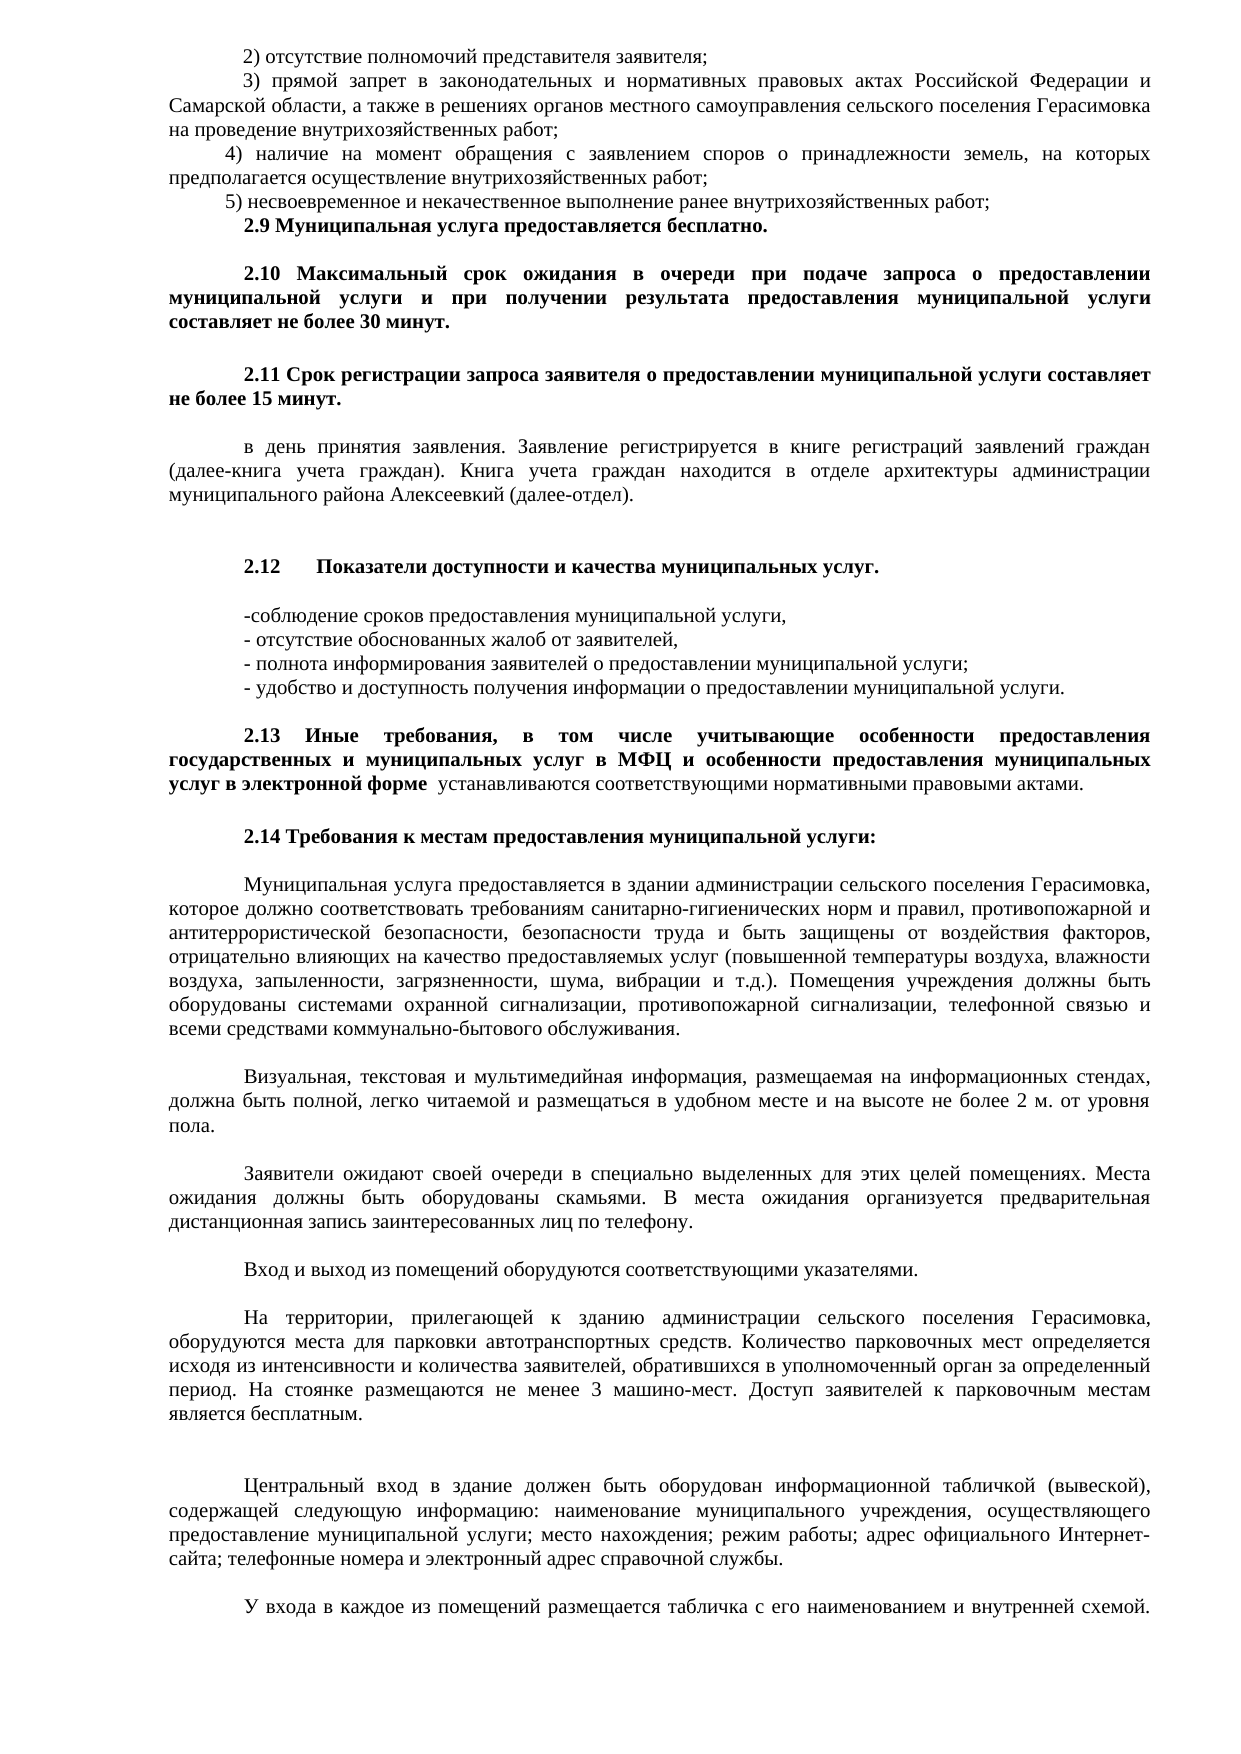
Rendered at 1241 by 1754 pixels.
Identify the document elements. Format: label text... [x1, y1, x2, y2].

text Заявители ожидают своей очереди в специально выделенных для этих целей помещениях. Места ожидания должны быть оборудованы скамьями. В места ожидания организуется предварительная дистанционная запись заинтересованных лиц по телефону. [169, 1161, 1152, 1233]
text 3) прямой запрет в законодательных и нормативных правовых актах Российской Федерации и Самарской области, а также в решениях органов местного самоуправления сельского поселения Герасимовка на проведение внутрихозяйственных работ; [169, 68, 1152, 141]
text в день принятия заявления. Заявление регистрируется в книге регистраций заявлений граждан (далее-книга учета граждан). Книга учета граждан находится в отделе архитектуры администрации муниципального района Алексеевкий (далее-отдел). [169, 434, 1152, 506]
text 2) отсутствие полномочий представителя заявителя; [169, 44, 1152, 68]
text Муниципальная услуга предоставляется в здании администрации сельского поселения Герасимовка, которое должно соответствовать требованиям санитарно-гигиенических норм и правил, противопожарной и антитеррористической безопасности, безопасности труда и быть защищены от воздействия факторов, отрицательно влияющих на качество предоставляемых услуг (повышенной температуры воздуха, влажности воздуха, запыленности, загрязненности, шума, вибрации и т.д.). Помещения учреждения должны быть оборудованы системами охранной сигнализации, противопожарной сигнализации, телефонной связью и всеми средствами коммунально-бытового обслуживания. [169, 872, 1152, 1040]
text 5) несвоевременное и некачественное выполнение ранее внутрихозяйственных работ; [169, 189, 1152, 213]
text 2.13 Иные требования, в том числе учитывающие особенности предоставления государственных и муниципальных услуг в МФЦ и особенности предоставления муниципальных услуг в электронной форме устанавливаются соответствующими нормативными правовыми актами. [169, 723, 1152, 795]
text - удобство и доступность получения информации о предоставлении муниципальной услуги. [169, 675, 1152, 699]
text - полнота информирования заявителей о предоставлении муниципальной услуги; [169, 651, 1152, 675]
text 2.9 Муниципальная услуга предоставляется бесплатно. [169, 213, 1152, 237]
text 2.11 Срок регистрации запроса заявителя о предоставлении муниципальной услуги составляет не более 15 минут. [169, 362, 1152, 410]
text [169, 1594, 1152, 1618]
text 4) наличие на момент обращения с заявлением споров о принадлежности земель, на которых предполагается осуществление внутрихозяйственных работ; [169, 141, 1152, 189]
text 2.14 Требования к местам предоставления муниципальной услуги: [169, 824, 1152, 848]
text Вход и выход из помещений оборудуются соответствующими указателями. [169, 1257, 1152, 1281]
text На территории, прилегающей к зданию администрации сельского поселения Герасимовка, оборудуются места для парковки автотранспортных средств. Количество парковочных мест определяется исходя из интенсивности и количества заявителей, обратившихся в уполномоченный орган за определенный период. На стоянке размещаются не менее 3 машино-мест. Доступ заявителей к парковочным местам является бесплатным. [169, 1305, 1152, 1425]
text -соблюдение сроков предоставления муниципальной услуги, [169, 602, 1152, 627]
text Центральный вход в здание должен быть оборудован информационной табличкой (вывеской), содержащей следующую информацию: наименование муниципального учреждения, осуществляющего предоставление муниципальной услуги; место нахождения; режим работы; адрес официального Интернет-сайта; телефонные номера и электронный адрес справочной службы. [169, 1473, 1152, 1570]
text 2.10 Максимальный срок ожидания в очереди при подаче запроса о предоставлении муниципальной услуги и при получении результата предоставления муниципальной услуги составляет не более 30 минут. [169, 261, 1152, 333]
text Визуальная, текстовая и мультимедийная информация, размещаемая на информационных стендах, должна быть полной, легко читаемой и размещаться в удобном месте и на высоте не более 2 м. от уровня пола. [169, 1064, 1152, 1137]
text - отсутствие обоснованных жалоб от заявителей, [169, 627, 1152, 651]
text 2.12 Показатели доступности и качества муниципальных услуг. [169, 554, 1152, 578]
